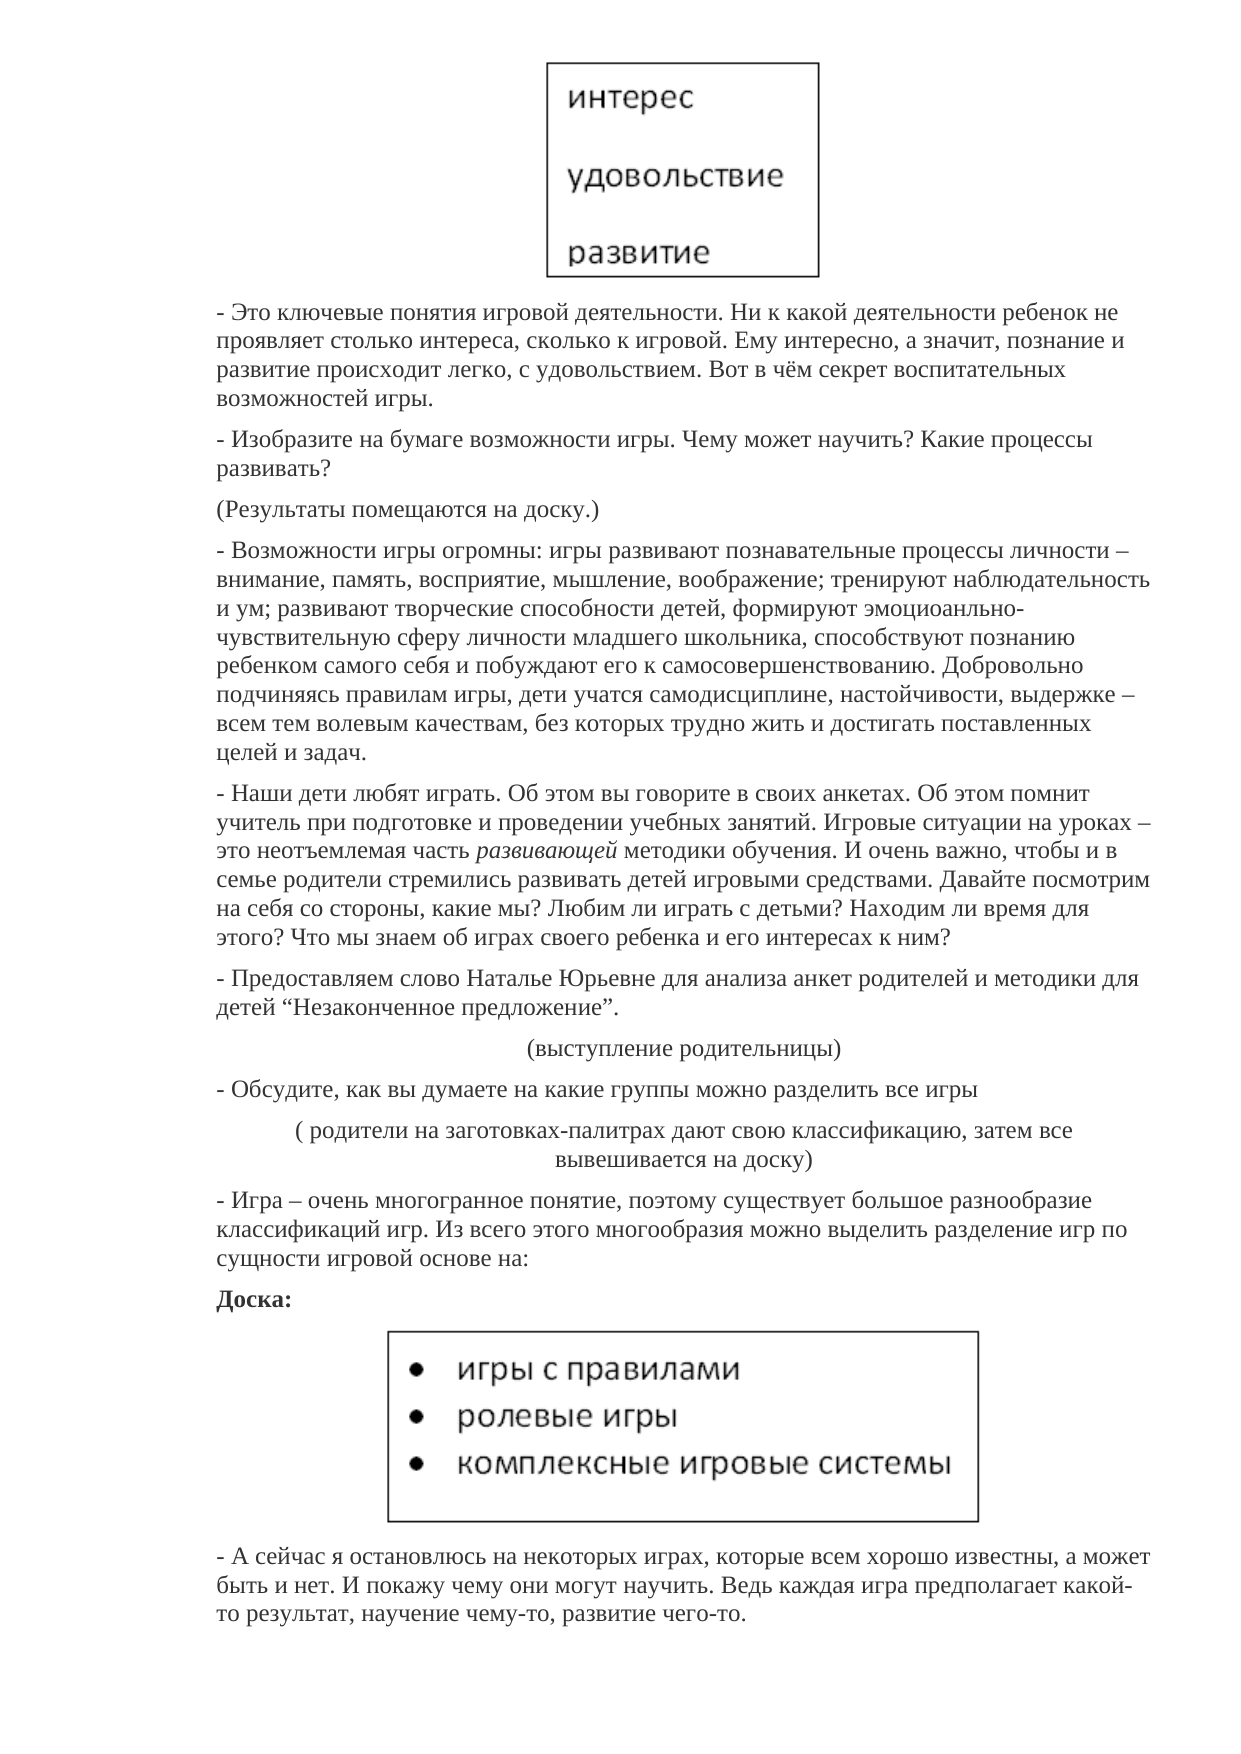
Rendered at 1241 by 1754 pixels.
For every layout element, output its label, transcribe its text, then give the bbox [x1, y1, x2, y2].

text - Изобразите на бумаге возможности игры. Чему может научить? Какие процессы развивать? [216, 424, 1152, 482]
text - Игра – очень многогранное понятие, поэтому существует большое разнообразие классификаций игр. Из всего этого многообразия можно выделить разделение игр по сущности игровой основе на: [216, 1185, 1152, 1272]
text - А сейчас я остановлюсь на некоторых играх, которые всем хорошо известны, а может быть и нет. И покажу чему они могут научить. Ведь каждая игра предполагает какой-то результат, научение чему-то, развитие чего-то. [216, 1541, 1152, 1627]
text - Наши дети любят играть. Об этом вы говорите в своих анкетах. Об этом помнит учитель при подготовке и проведении учебных занятий. Игровые ситуации на уроках – это неотъемлемая часть развивающей методики обучения. И очень важно, чтобы и в семье родители стремились развивать детей игровыми средствами. Давайте посмотрим на себя со стороны, какие мы? Любим ли играть с детьми? Находим ли время для этого? Что мы знаем об играх своего ребенка и его интересах к ним? [216, 778, 1152, 950]
text (Результаты помещаются на доску.) [216, 494, 1152, 523]
text - Возможности игры огромны: игры развивают познавательные процессы личности – внимание, память, восприятие, мышление, воображение; тренируют наблюдательность и ум; развивают творческие способности детей, формируют эмоциоанльно-чувствительную сферу личности младшего школьника, способствуют познанию ребенком самого себя и побуждают его к самосовершенствованию. Добровольно подчиняясь правилам игры, дети учатся самодисциплине, настойчивости, выдержке – всем тем волевым качествам, без которых трудно жить и достигать поставленных целей и задач. [216, 535, 1152, 765]
text - Это ключевые понятия игровой деятельности. Ни к какой деятельности ребенок не проявляет столько интереса, сколько к игровой. Ему интересно, а значит, познание и развитие происходит легко, с удовольствием. Вот в чём секрет воспитательных возможностей игры. [216, 297, 1152, 412]
picture [383, 1325, 984, 1529]
text (выступление родительницы) [216, 1033, 1152, 1062]
text - Обсудите, как вы думаете на какие группы можно разделить все игры [216, 1074, 1152, 1103]
text - Предоставляем слово Наталье Юрьевне для анализа анкет родителей и методики для детей “Незаконченное предложение”. [216, 963, 1152, 1020]
text ( родители на заготовках-палитрах дают свою классификацию, затем все вывешивается на доску) [216, 1115, 1152, 1173]
text Доска: [216, 1284, 1152, 1313]
picture [542, 59, 826, 284]
